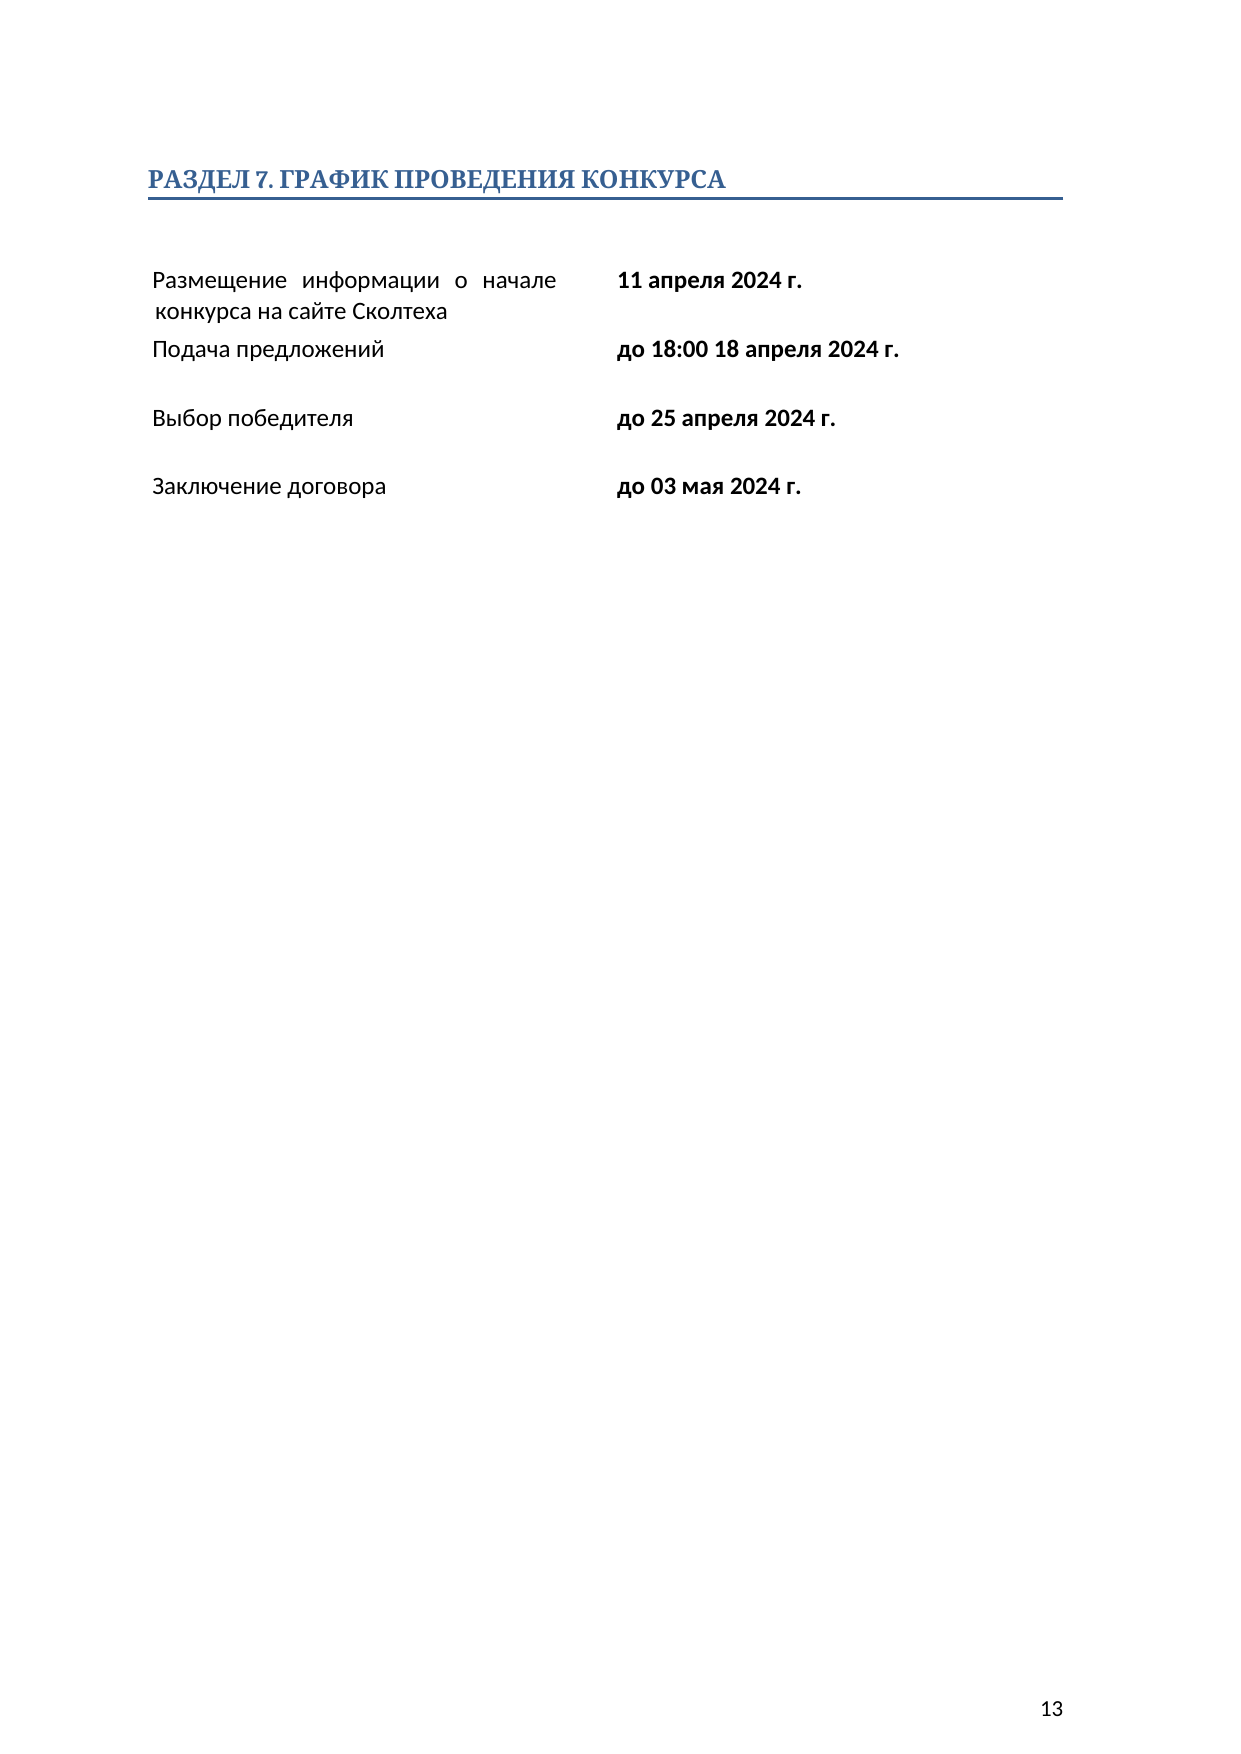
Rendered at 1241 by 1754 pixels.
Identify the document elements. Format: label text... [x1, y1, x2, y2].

table_header 11 апреля 2024 г. [568, 264, 953, 333]
table_cell Выбор победителя [103, 402, 568, 470]
table_cell до 03 мая 2024 г. [568, 470, 953, 580]
table_cell Подача предложений [103, 333, 568, 402]
table_header Размещение информации о начале конкурса на сайте Сколтеха [103, 264, 568, 333]
table_cell Заключение договора [103, 470, 568, 580]
subtitle РАЗДЕЛ 7. ГРАФИК ПРОВЕДЕНИЯ КОНКУРСА [148, 166, 1063, 197]
table_cell до 18:00 18 апреля 2024 г. [568, 333, 953, 402]
table_cell до 25 апреля 2024 г. [568, 402, 953, 470]
